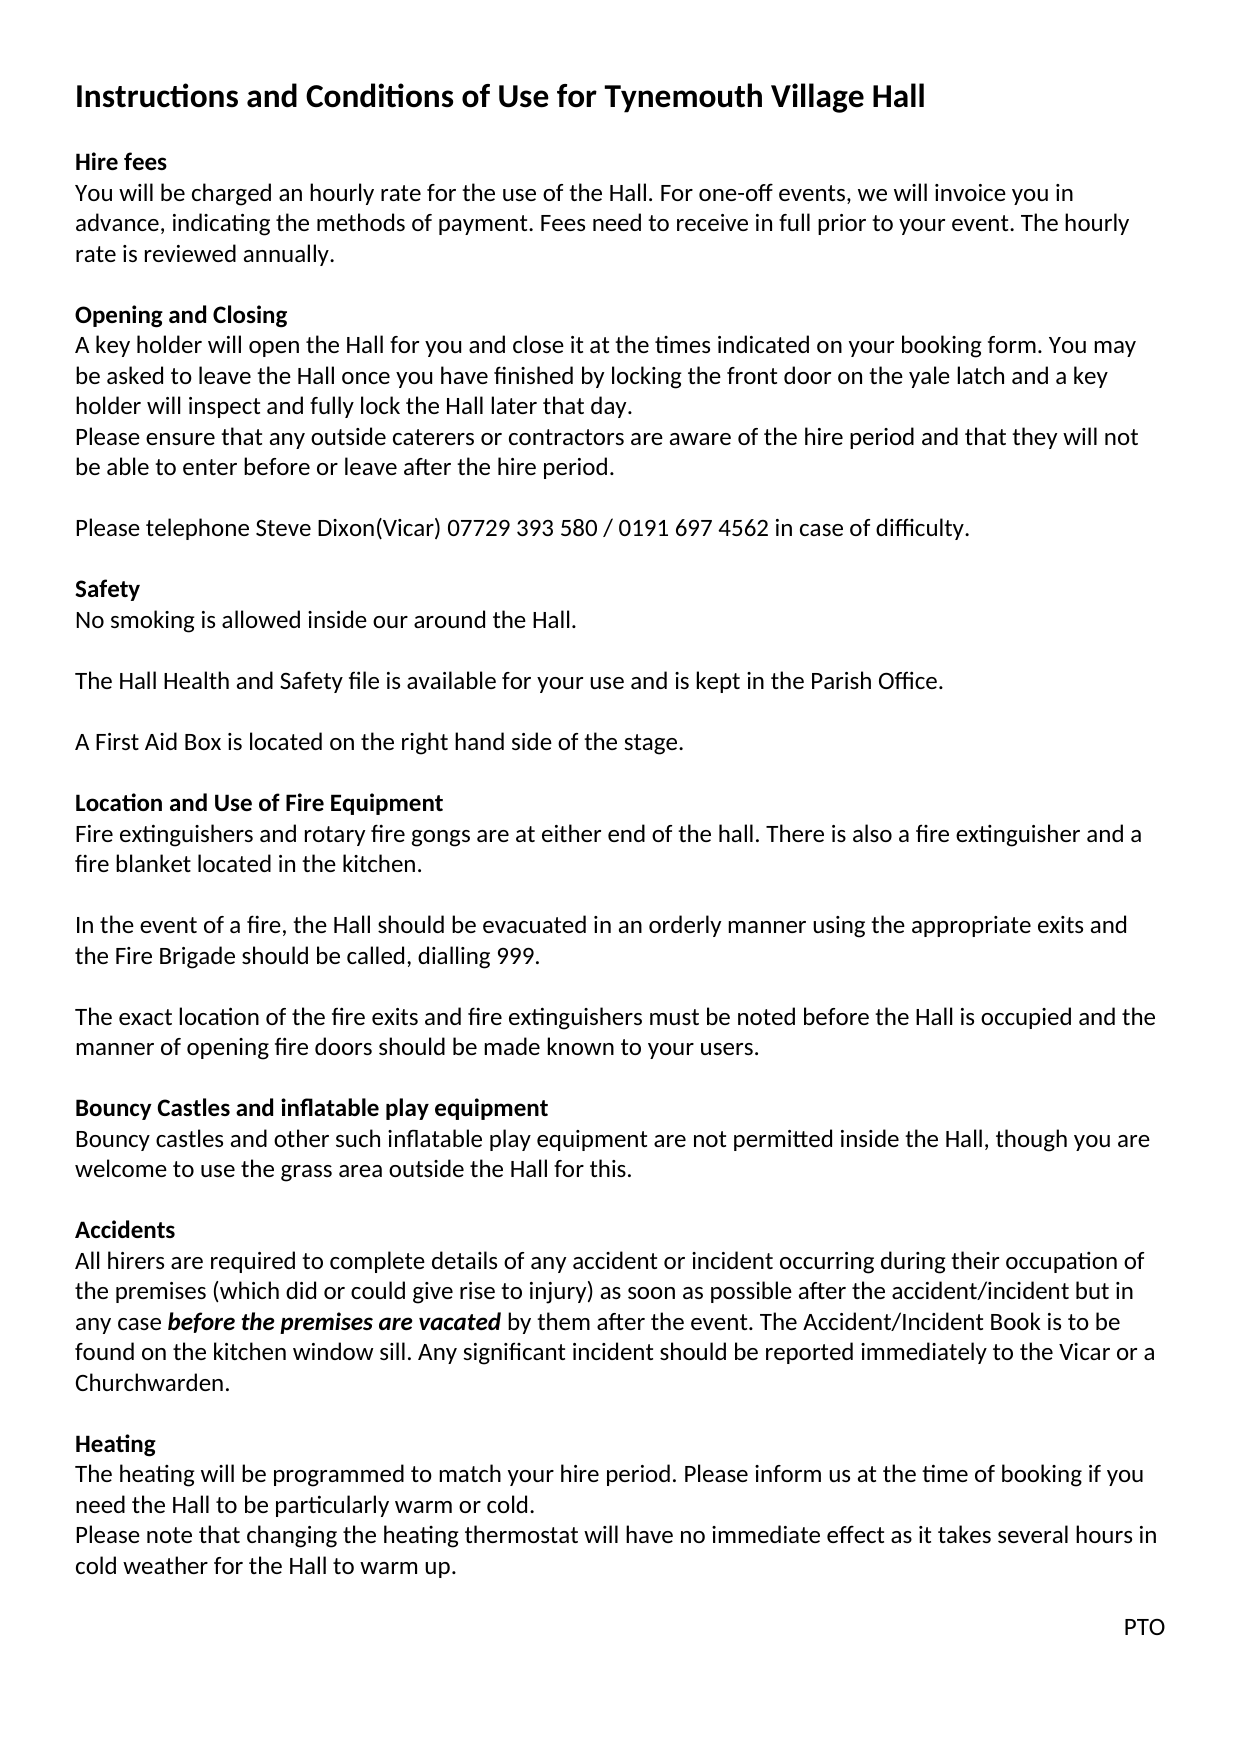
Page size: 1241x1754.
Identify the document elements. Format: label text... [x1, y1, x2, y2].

text The exact location of the fire exits and fire extinguishers must be noted before the Hall is occupied and the manner of opening fire doors should be made known to your users. [75, 1001, 1165, 1062]
text A key holder will open the Hall for you and close it at the times indicated on your booking form. You may be asked to leave the Hall once you have finished by locking the front door on the yale latch and a key holder will inspect and fully lock the Hall later that day. [75, 329, 1165, 421]
text No smoking is allowed inside our around the Hall. [75, 604, 1165, 634]
text In the event of a fire, the Hall should be evacuated in an orderly manner using the appropriate exits and the Fire Brigade should be called, dialling 999. [75, 909, 1165, 970]
text Please ensure that any outside caterers or contractors are aware of the hire period and that they will not be able to enter before or leave after the hire period. [75, 421, 1165, 482]
text Fire extinguishers and rotary fire gongs are at either end of the hall. There is also a fire extinguisher and a fire blanket located in the kitchen. [75, 818, 1165, 879]
text Location and Use of Fire Equipment [75, 787, 1165, 818]
text The Hall Health and Safety file is available for your use and is kept in the Parish Office. [75, 665, 1165, 696]
text Heating [75, 1428, 1165, 1459]
text Opening and Closing [75, 299, 1165, 329]
text Hire fees [75, 146, 1165, 177]
text PTO [75, 1611, 1165, 1642]
text Safety [75, 573, 1165, 604]
text The heating will be programmed to match your hire period. Please inform us at the time of booking if you need the Hall to be particularly warm or cold. [75, 1459, 1165, 1520]
text Instructions and Conditions of Use for Tynemouth Village Hall [75, 75, 1165, 116]
text Accidents [75, 1214, 1165, 1245]
text Bouncy Castles and inflatable play equipment [75, 1092, 1165, 1123]
text You will be charged an hourly rate for the use of the Hall. For one-off events, we will invoice you in advance, indicating the methods of payment. Fees need to receive in full prior to your event. The hourly rate is reviewed annually. [75, 177, 1165, 268]
text Bouncy castles and other such inflatable play equipment are not permitted inside the Hall, though you are welcome to use the grass area outside the Hall for this. [75, 1123, 1165, 1184]
text A First Aid Box is located on the right hand side of the stage. [75, 726, 1165, 757]
text Please note that changing the heating thermostat will have no immediate effect as it takes several hours in cold weather for the Hall to warm up. [75, 1520, 1165, 1581]
text Please telephone Steve Dixon(Vicar) 07729 393 580 / 0191 697 4562 in case of difficulty. [75, 512, 1165, 543]
text All hirers are required to complete details of any accident or incident occurring during their occupation of the premises (which did or could give rise to injury) as soon as possible after the accident/incident but in any case before the premises are vacated by them after the event. The Accident/Incident Book is to be found on the kitchen window sill. Any significant incident should be reported immediately to the Vicar or a Churchwarden. [75, 1245, 1165, 1398]
